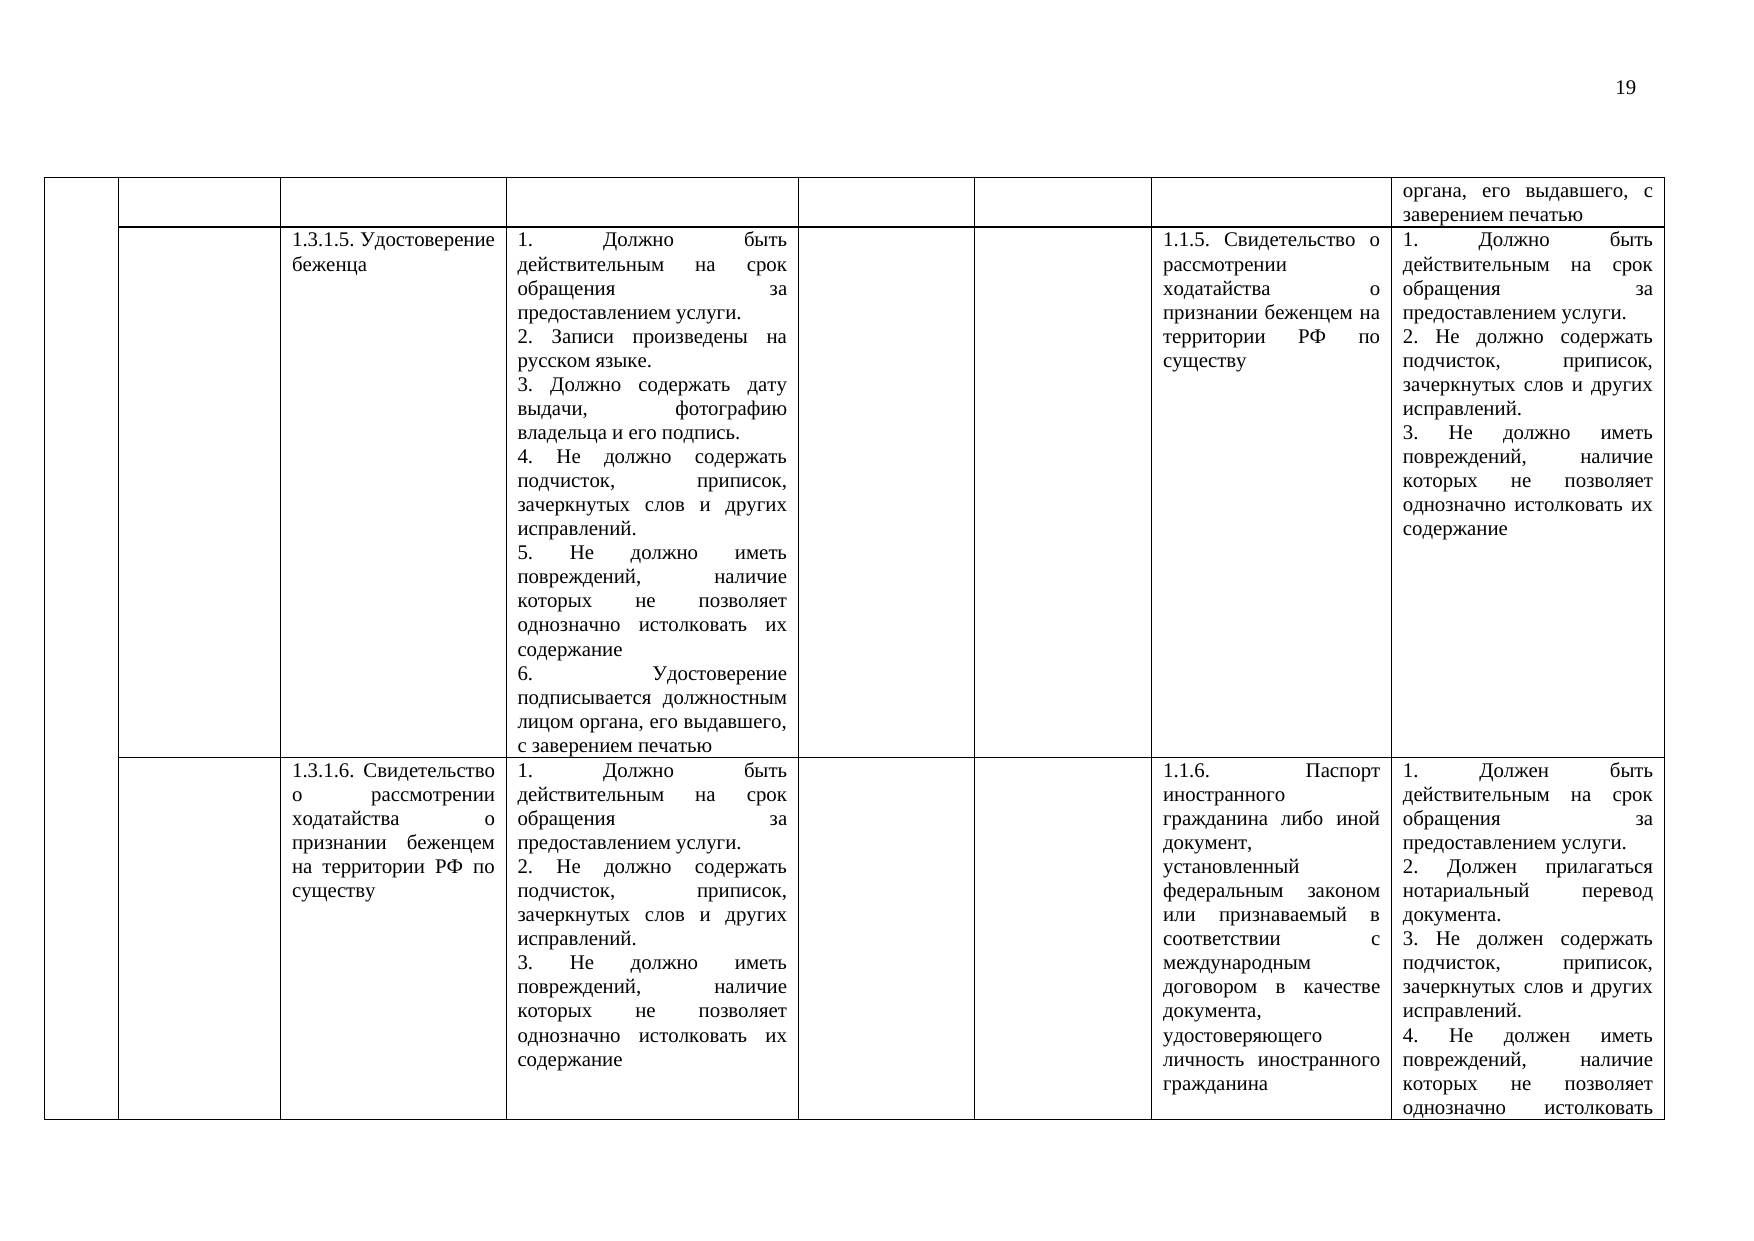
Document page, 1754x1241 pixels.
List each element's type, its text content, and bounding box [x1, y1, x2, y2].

table_cell 1.1.5. Свидетельство о рассмотрении ходатайства о признании беженцем на территории РФ по существу [1152, 228, 1391, 757]
table_cell [119, 758, 280, 1119]
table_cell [1152, 178, 1391, 226]
table_cell [799, 758, 974, 1119]
table_cell [799, 178, 974, 226]
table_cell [1152, 758, 1391, 1119]
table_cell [507, 758, 798, 1119]
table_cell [281, 758, 506, 1119]
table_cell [1392, 758, 1664, 1119]
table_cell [1392, 178, 1664, 226]
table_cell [507, 178, 798, 226]
table_cell 1.3.1.5. Удостоверение беженца [281, 228, 506, 757]
table_cell [975, 228, 1151, 757]
table_cell [119, 178, 280, 226]
table_cell [975, 758, 1151, 1119]
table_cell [281, 178, 506, 226]
table_cell [119, 228, 280, 757]
table_cell [975, 178, 1151, 226]
table_cell [799, 228, 974, 757]
